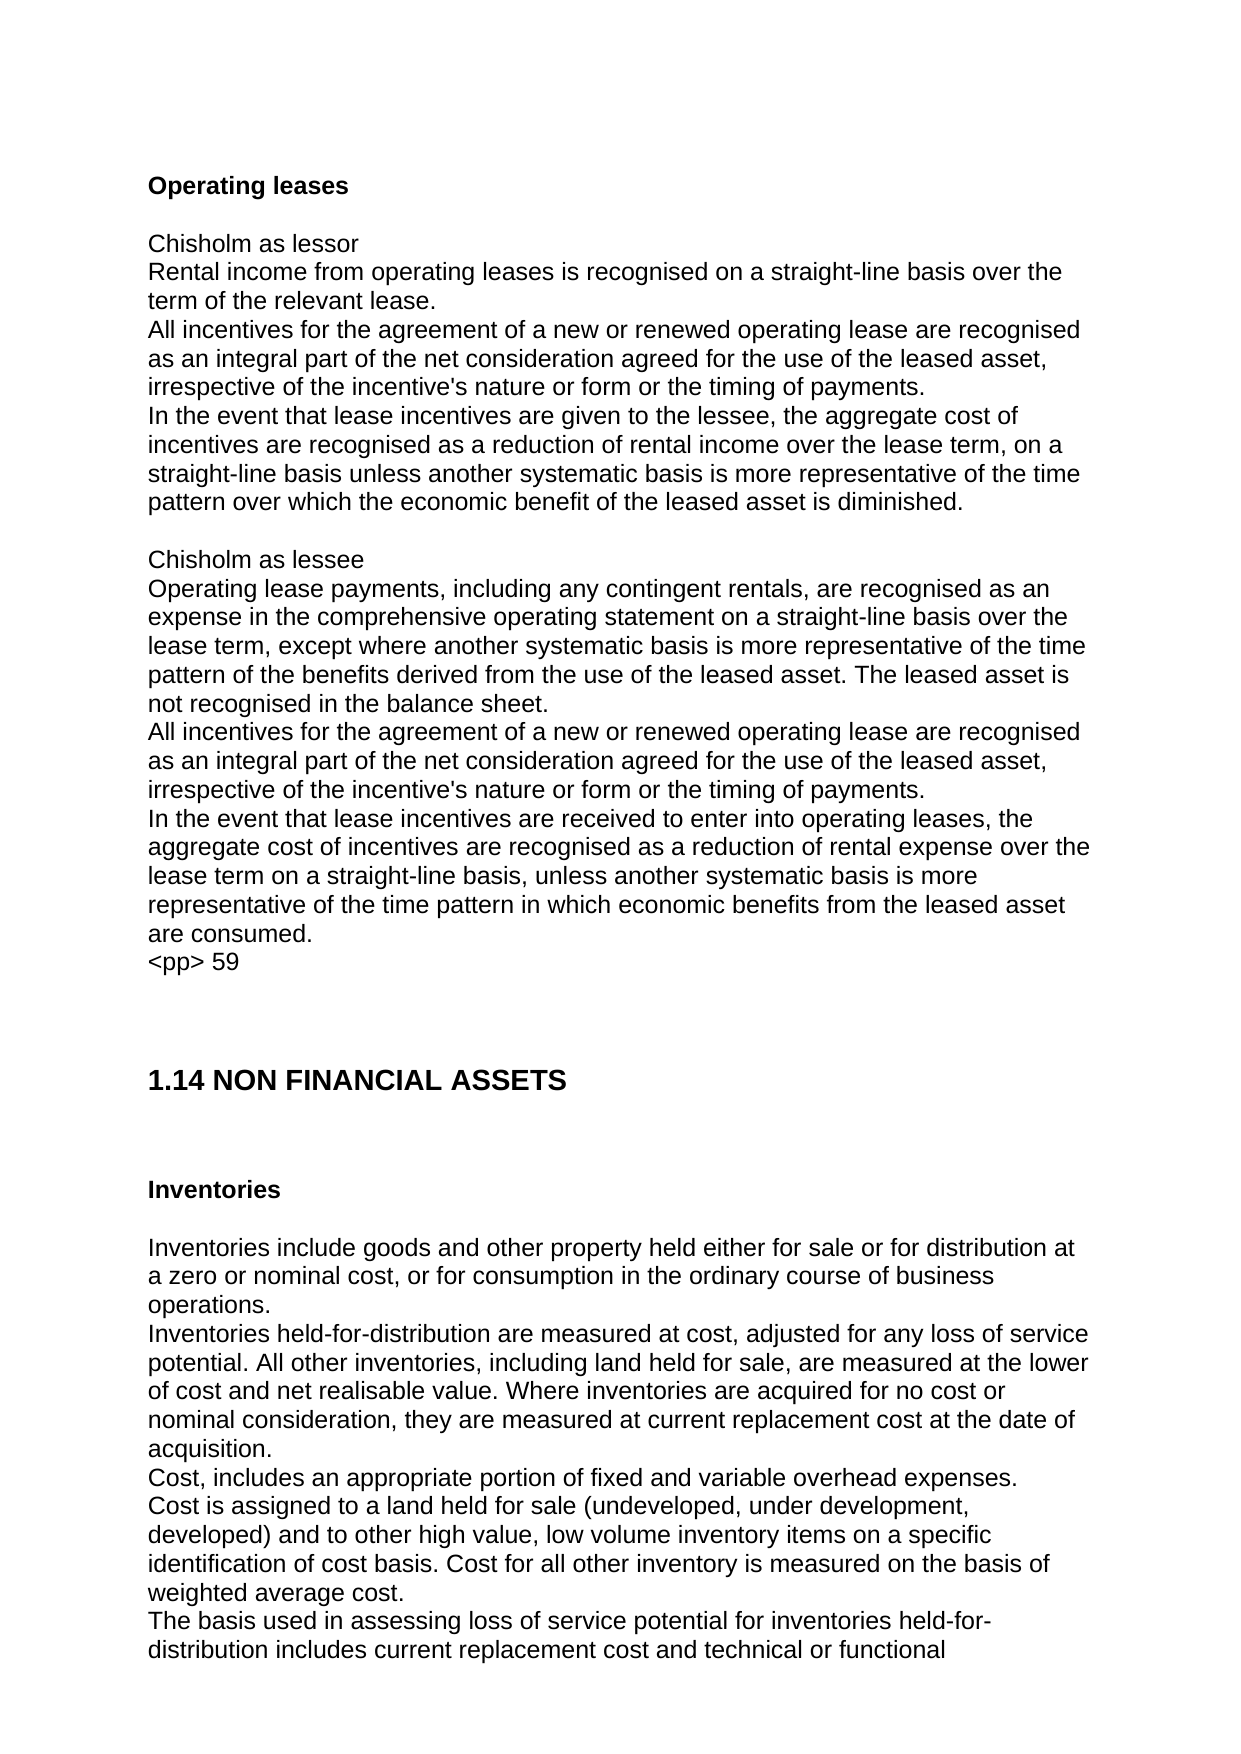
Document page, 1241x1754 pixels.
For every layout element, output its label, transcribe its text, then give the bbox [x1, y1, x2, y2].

subtitle Operating leases [148, 171, 1093, 200]
subtitle 1.14 NON FINANCIAL ASSETS [148, 1063, 1093, 1096]
text Inventories include goods and other property held either for sale or for distribution at a zero or nominal cost, or for consumption in the ordinary course of business operations. [148, 1232, 1093, 1319]
text Inventories held-for-distribution are measured at cost, adjusted for any loss of service potential. All other inventories, including land held for sale, are measured at the lower of cost and net realisable value. Where inventories are acquired for no cost or nominal consideration, they are measured at current replacement cost at the date of acquisition. [148, 1319, 1093, 1462]
text All incentives for the agreement of a new or renewed operating lease are recognised as an integral part of the net consideration agreed for the use of the leased asset, irrespective of the incentive's nature or form or the timing of payments. [148, 315, 1093, 401]
text All incentives for the agreement of a new or renewed operating lease are recognised as an integral part of the net consideration agreed for the use of the leased asset, irrespective of the incentive's nature or form or the timing of payments. [148, 717, 1093, 803]
text In the event that lease incentives are given to the lessee, the aggregate cost of incentives are recognised as a reduction of rental income over the lease term, on a straight-line basis unless another systematic basis is more representative of the time pattern over which the economic benefit of the leased asset is diminished. [148, 401, 1093, 516]
text <pp> 59 [148, 947, 1093, 976]
text Rental income from operating leases is recognised on a straight-line basis over the term of the relevant lease. [148, 257, 1093, 315]
subtitle Inventories [148, 1175, 1093, 1204]
text Cost is assigned to a land held for sale (undeveloped, under development, developed) and to other high value, low volume inventory items on a specific identification of cost basis. Cost for all other inventory is measured on the basis of weighted average cost. [148, 1491, 1093, 1606]
text Cost, includes an appropriate portion of fixed and variable overhead expenses. [148, 1462, 1093, 1491]
text Chisholm as lessor [148, 228, 1093, 257]
text Chisholm as lessee [148, 545, 1093, 573]
text In the event that lease incentives are received to enter into operating leases, the aggregate cost of incentives are recognised as a reduction of rental expense over the lease term on a straight-line basis, unless another systematic basis is more representative of the time pattern in which economic benefits from the leased asset are consumed. [148, 803, 1093, 947]
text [148, 1606, 1093, 1664]
text Operating lease payments, including any contingent rentals, are recognised as an expense in the comprehensive operating statement on a straight-line basis over the lease term, except where another systematic basis is more representative of the time pattern of the benefits derived from the use of the leased asset. The leased asset is not recognised in the balance sheet. [148, 573, 1093, 717]
